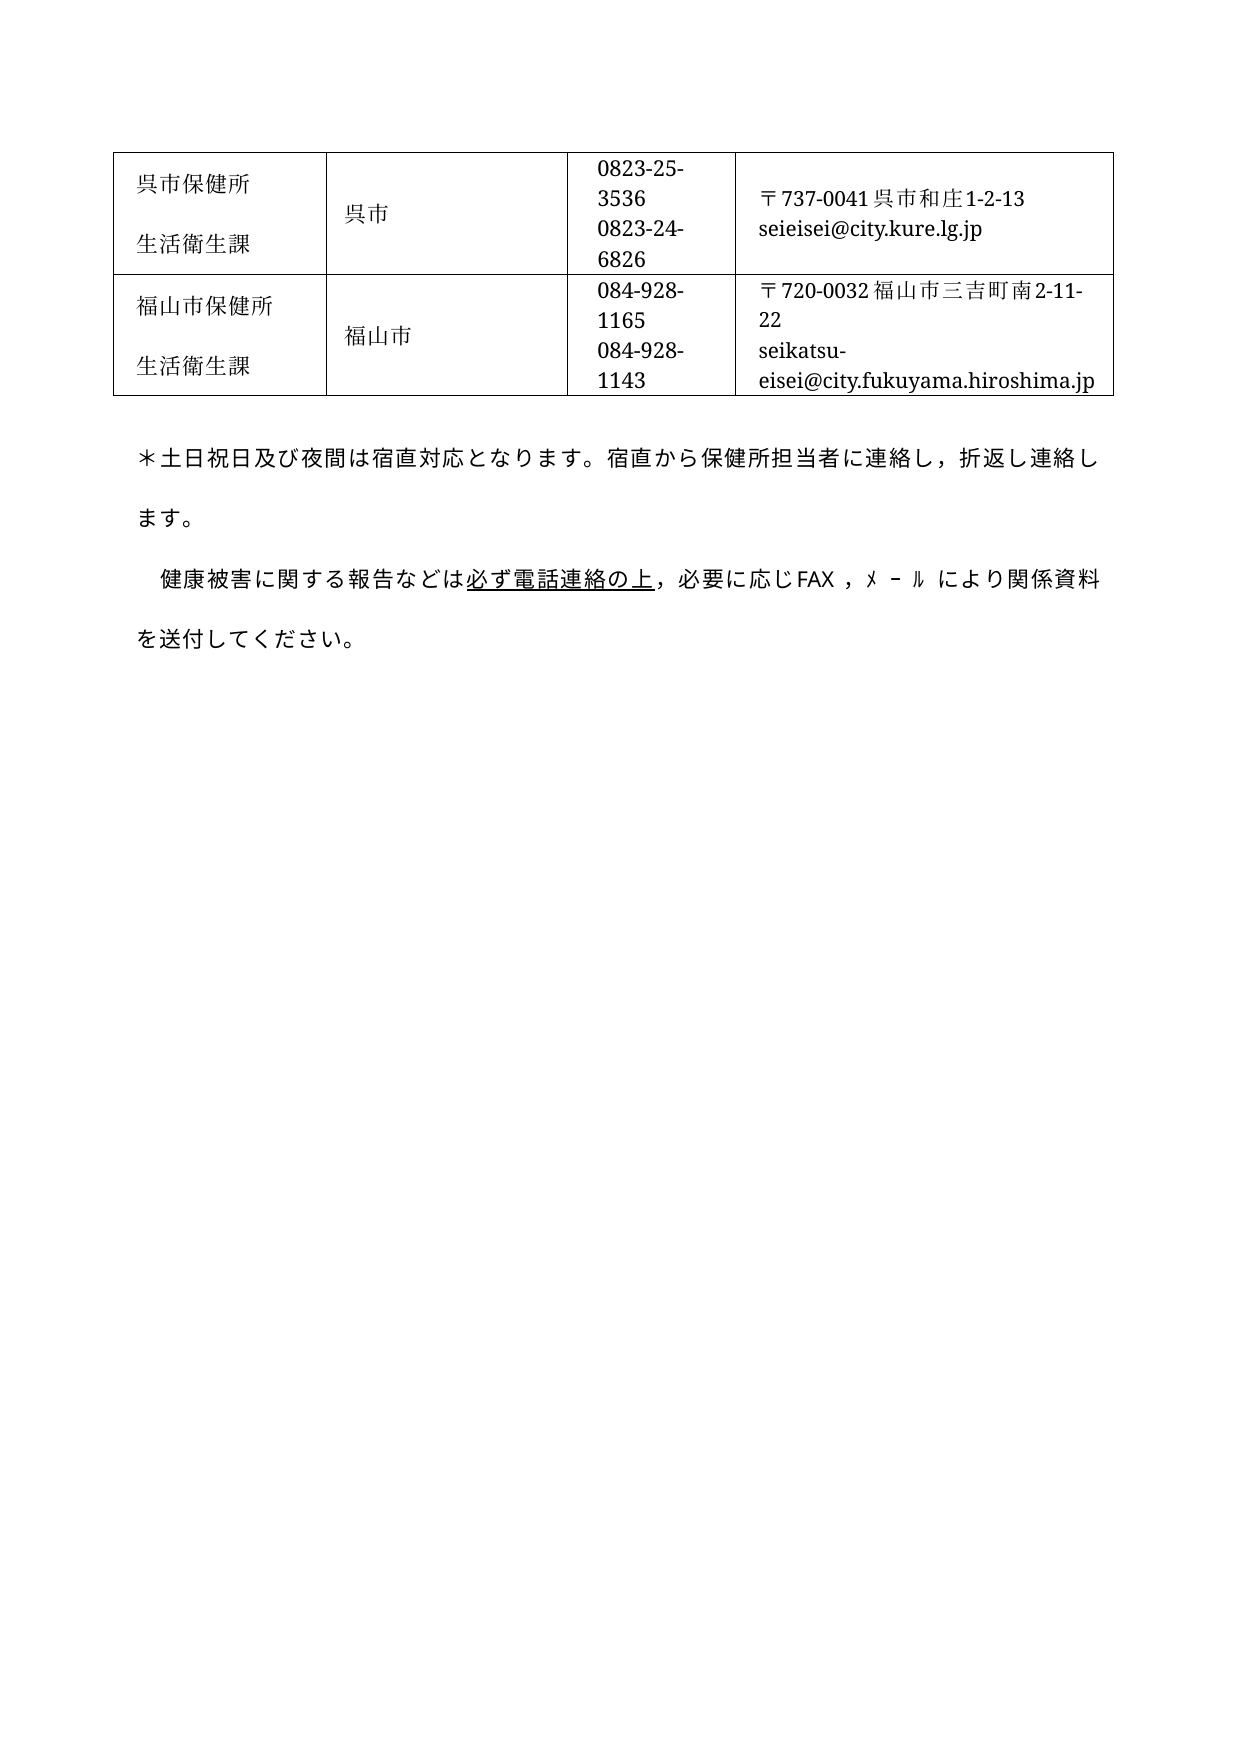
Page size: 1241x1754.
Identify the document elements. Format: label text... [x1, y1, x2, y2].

table_cell 0823-25-3536 0823-24-6826 [568, 153, 735, 273]
table_cell 呉市 [327, 153, 567, 273]
table_cell 〒737-0041呉市和庄1-2-13 seieisei@city.kure.lg.jp [736, 153, 1113, 273]
table_cell 〒720-0032福山市三吉町南2-11-22 seikatsu-eisei@city.fukuyama.hiroshima.jp [736, 275, 1113, 395]
table_cell ＊土日祝日及び夜間は宿直対応となります。宿直から保健所担当者に連絡し，折返し連絡します。 健康被害に関する報告などは必ず電話連絡の上，必要に応じFAX，ﾒｰﾙにより関係資料を送付してください。 [114, 396, 1113, 668]
table_cell 084-928-1165 084-928-1143 [568, 275, 735, 395]
table_cell 呉市保健所 生活衛生課 [114, 153, 326, 273]
table_cell 福山市保健所 生活衛生課 [114, 275, 326, 395]
table_cell 福山市 [327, 275, 567, 395]
